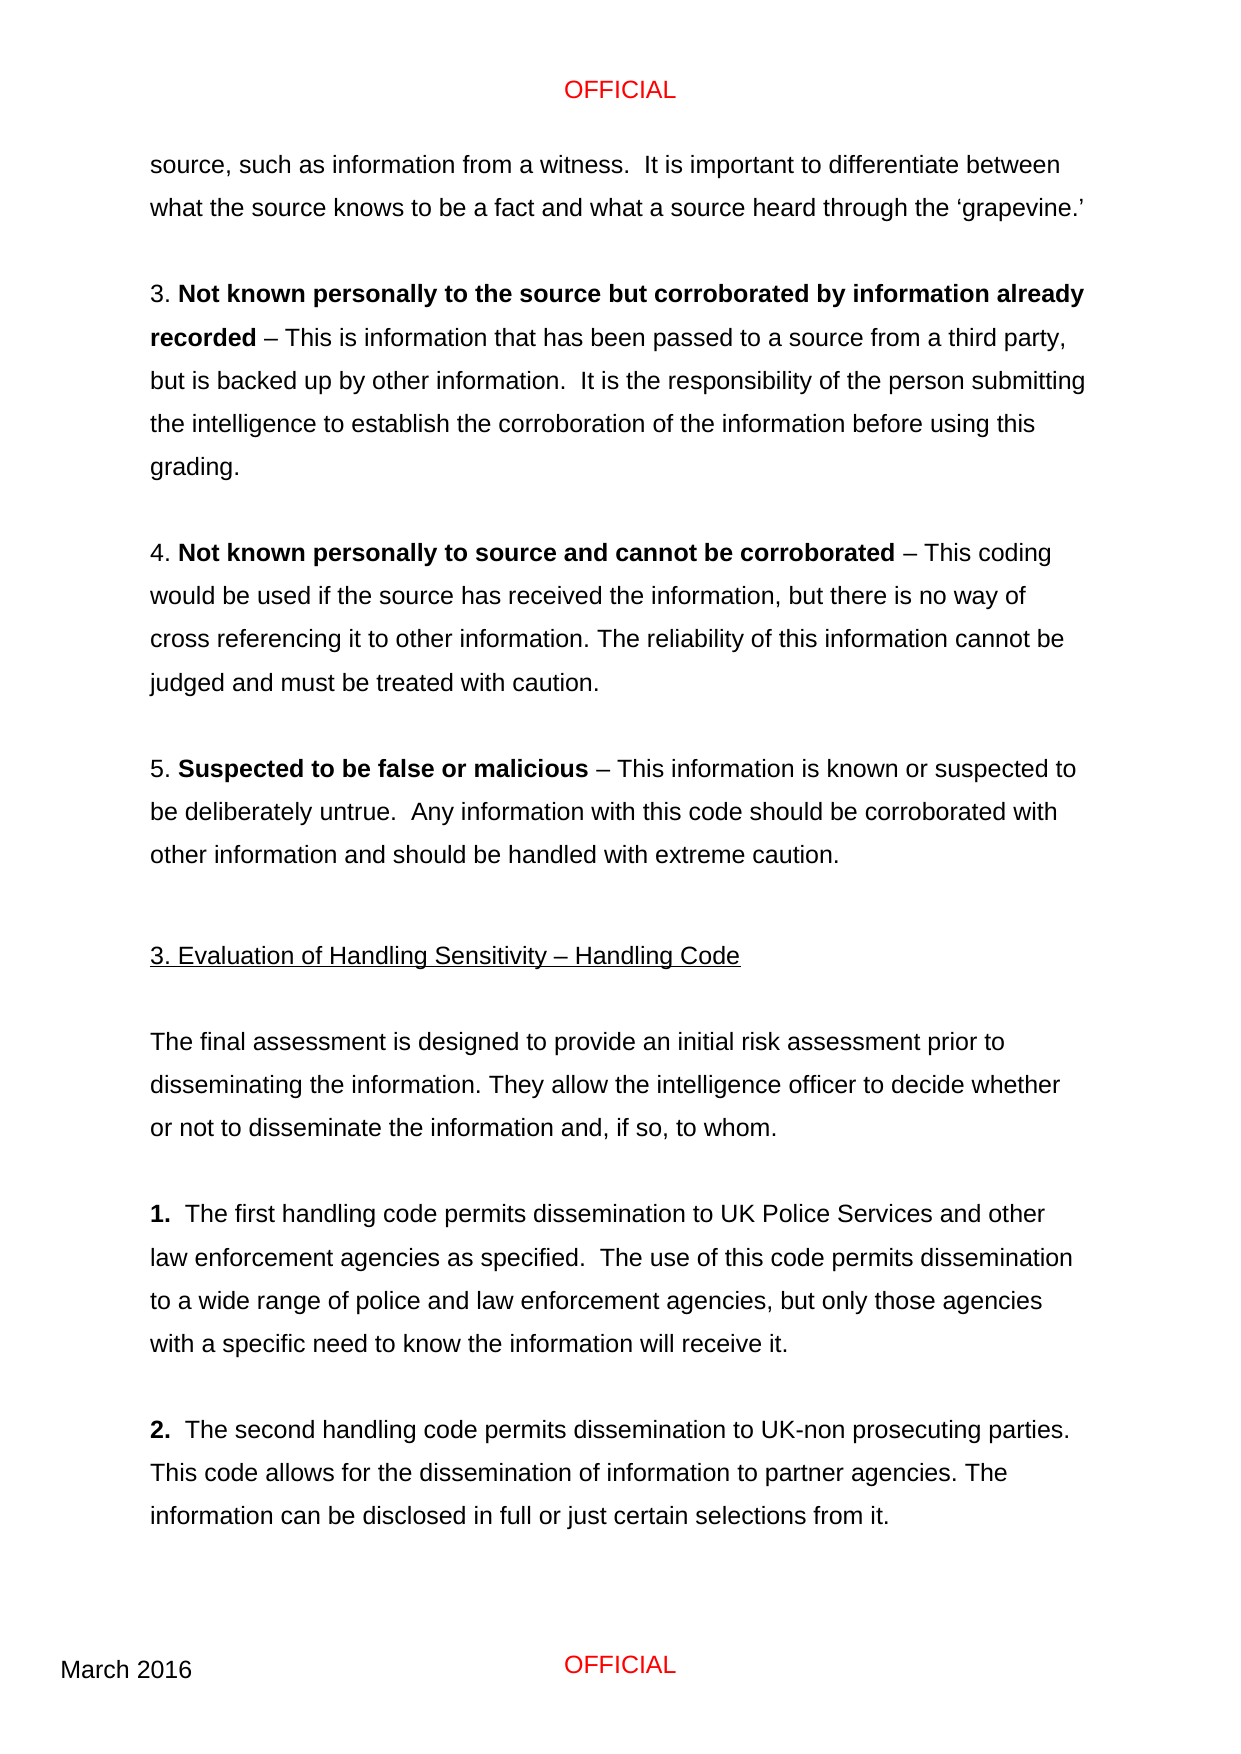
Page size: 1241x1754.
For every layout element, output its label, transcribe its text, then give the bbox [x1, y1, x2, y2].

text 3. Evaluation of Handling Sensitivity – Handling Code [150, 941, 1090, 969]
text 3. Not known personally to the source but corroborated by information already recorded – This is information that has been passed to a source from a third party, but is backed up by other information. It is the responsibility of the person submitting the intelligence to establish the corroboration of the information before using this grading. [112, 279, 1090, 481]
text The final assessment is designed to provide an initial risk assessment prior to disseminating the information. They allow the intelligence officer to decide whether or not to disseminate the information and, if so, to whom. [150, 1027, 1090, 1142]
text 4. Not known personally to source and cannot be corroborated – This coding would be used if the source has received the information, but there is no way of cross referencing it to other information. The reliability of this information cannot be judged and must be treated with caution. [112, 538, 1090, 696]
text 5. Suspected to be false or malicious – This information is known or suspected to be deliberately untrue. Any information with this code should be corroborated with other information and should be handled with extreme caution. [112, 754, 1090, 869]
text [112, 150, 1090, 222]
text 1. The first handling code permits dissemination to UK Police Services and other law enforcement agencies as specified. The use of this code permits dissemination to a wide range of police and law enforcement agencies, but only those agencies with a specific need to know the information will receive it. [150, 1199, 1090, 1357]
text 2. The second handling code permits dissemination to UK-non prosecuting parties. This code allows for the dissemination of information to partner agencies. The information can be disclosed in full or just certain selections from it. [150, 1415, 1090, 1530]
